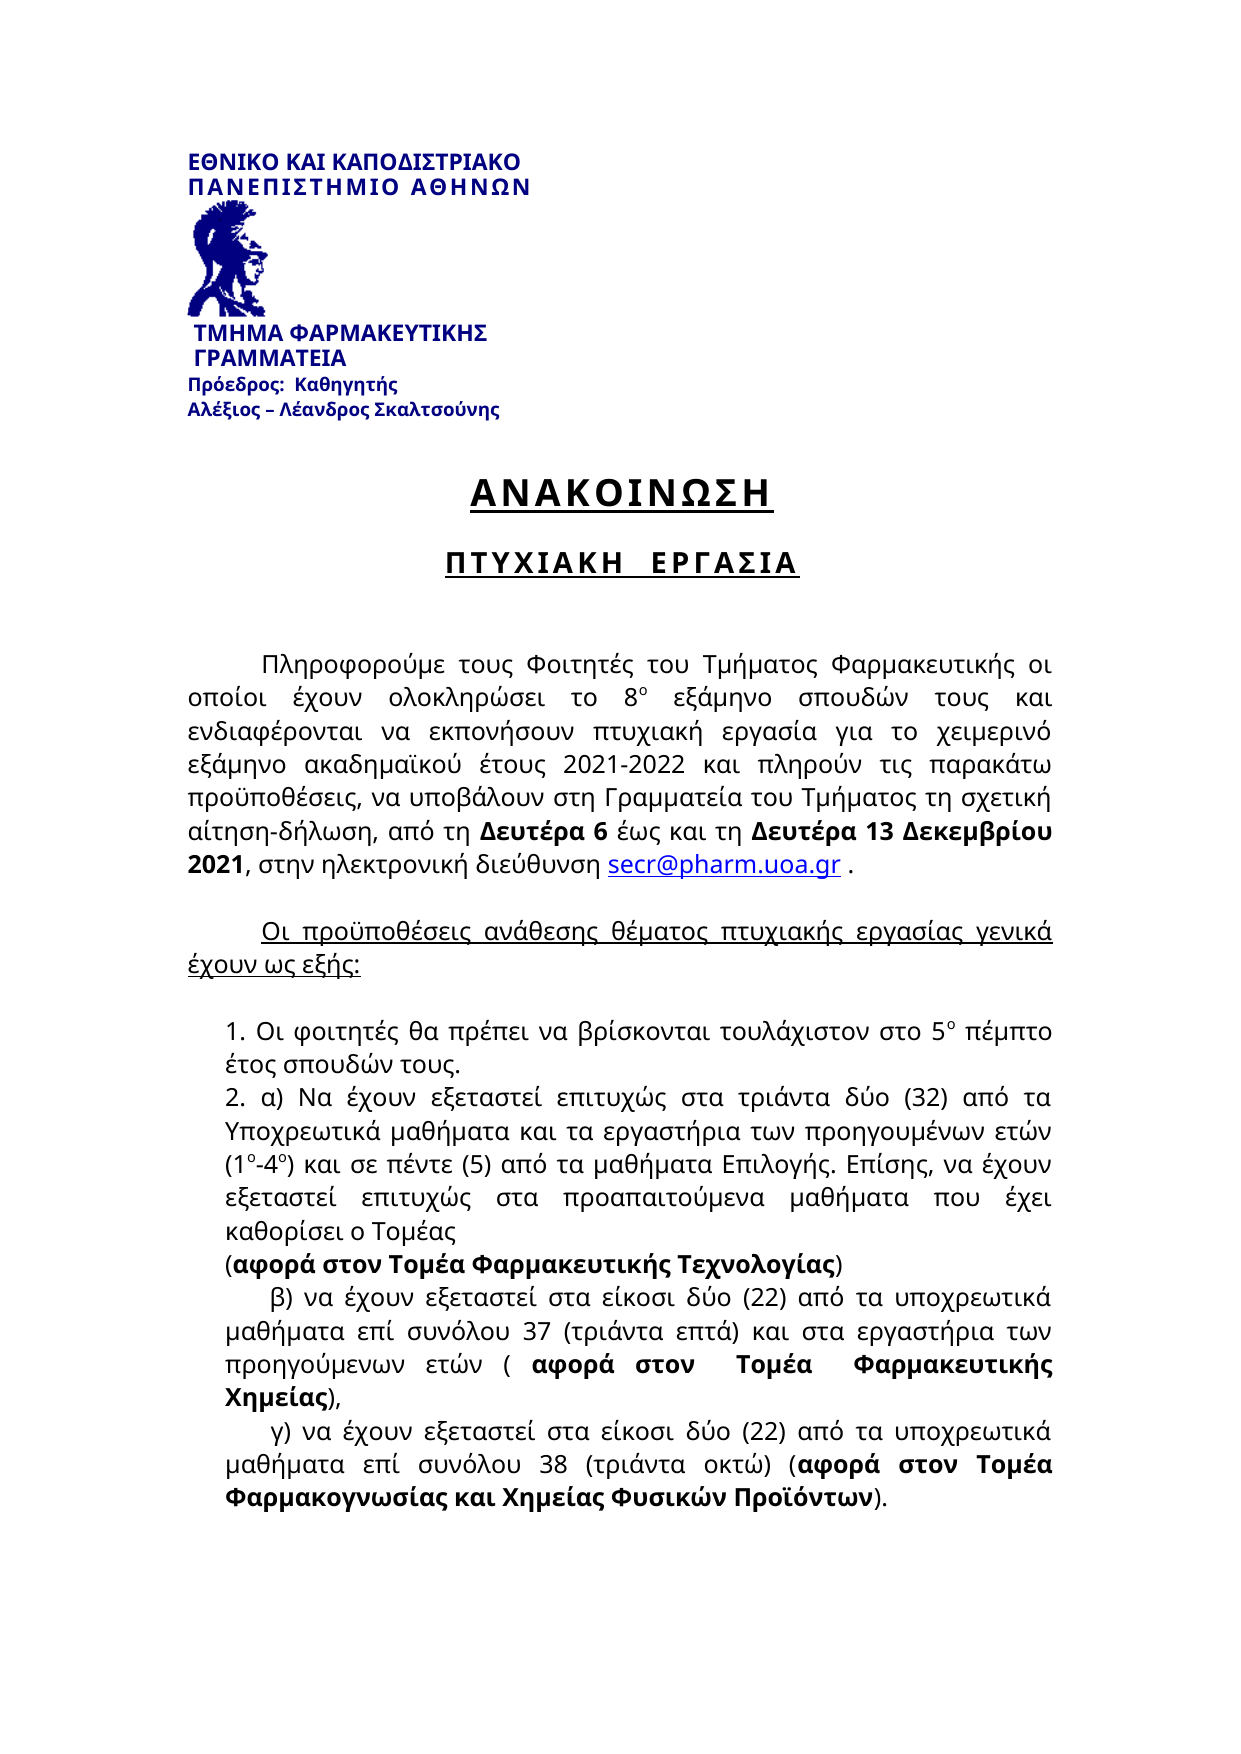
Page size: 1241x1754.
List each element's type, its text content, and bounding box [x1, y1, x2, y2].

text ΓΡΑΜΜΑΤΕΙΑ [187, 347, 1053, 372]
text Αλέξιος – Λέανδρος Σκαλτσούνης [187, 397, 1053, 422]
text ΕΘΝΙΚΟ ΚΑΙ ΚΑΠΟΔΙΣΤΡΙΑΚΟ [187, 150, 1053, 175]
text 1. Οι φοιτητές θα πρέπει να βρίσκονται τουλάχιστον στο 5ο πέμπτο έτος σπουδών τους. [225, 1013, 1053, 1080]
text β) να έχουν εξεταστεί στα είκοσι δύο (22) από τα υποχρεωτικά μαθήματα επί συνόλου 37 (τριάντα επτά) και στα εργαστήρια των προηγούμενων ετών ( αφορά στον Τομέα Φαρμακευτικής Χημείας), [225, 1280, 1053, 1413]
text ΑΝΑΚΟΙΝΩΣΗ [187, 480, 1053, 513]
picture [187, 200, 277, 322]
text ΠΑΝΕΠΙΣΤΗΜΙΟ ΑΘΗΝΩΝ [187, 175, 1053, 200]
text ΠΤΥΧΙΑΚΗ ΕΡΓΑΣΙΑ [187, 547, 1053, 580]
text (αφορά στον Τομέα Φαρμακευτικής Τεχνολογίας) [225, 1247, 1053, 1280]
text γ) να έχουν εξεταστεί στα είκοσι δύο (22) από τα υποχρεωτικά μαθήματα επί συνόλου 38 (τριάντα οκτώ) (αφορά στον Τομέα Φαρμακογνωσίας και Χημείας Φυσικών Προϊόντων). [225, 1413, 1053, 1513]
text ΤΜΗΜΑ ΦΑΡΜΑΚΕΥΤΙΚΗΣ [187, 322, 1053, 347]
text 2. α) Να έχουν εξεταστεί επιτυχώς στα τριάντα δύο (32) από τα Υποχρεωτικά μαθήματα και τα εργαστήρια των προηγουμένων ετών (1ο-4ο) και σε πέντε (5) από τα μαθήματα Επιλογής. Επίσης, να έχουν εξεταστεί επιτυχώς στα προαπαιτούμενα μαθήματα που έχει καθορίσει ο Τομέας [225, 1080, 1053, 1247]
text Πληροφορούμε τους Φοιτητές του Τμήματος Φαρμακευτικής οι οποίοι έχουν ολοκληρώσει το 8ο εξάμηνο σπουδών τους και ενδιαφέρονται να εκπονήσουν πτυχιακή εργασία για το χειμερινό εξάμηνο ακαδημαϊκού έτους 2021-2022 και πληρούν τις παρακάτω προϋποθέσεις, να υποβάλουν στη Γραμματεία του Τμήματος τη σχετική αίτηση-δήλωση, από τη Δευτέρα 6 έως και τη Δευτέρα 13 Δεκεμβρίου 2021, στην ηλεκτρονική διεύθυνση secr@pharm.uoa.gr . [187, 647, 1053, 880]
text Πρόεδρος: Καθηγητής [187, 372, 1053, 397]
text Οι προϋποθέσεις ανάθεσης θέματος πτυχιακής εργασίας γενικά έχουν ως εξής: [187, 913, 1053, 980]
